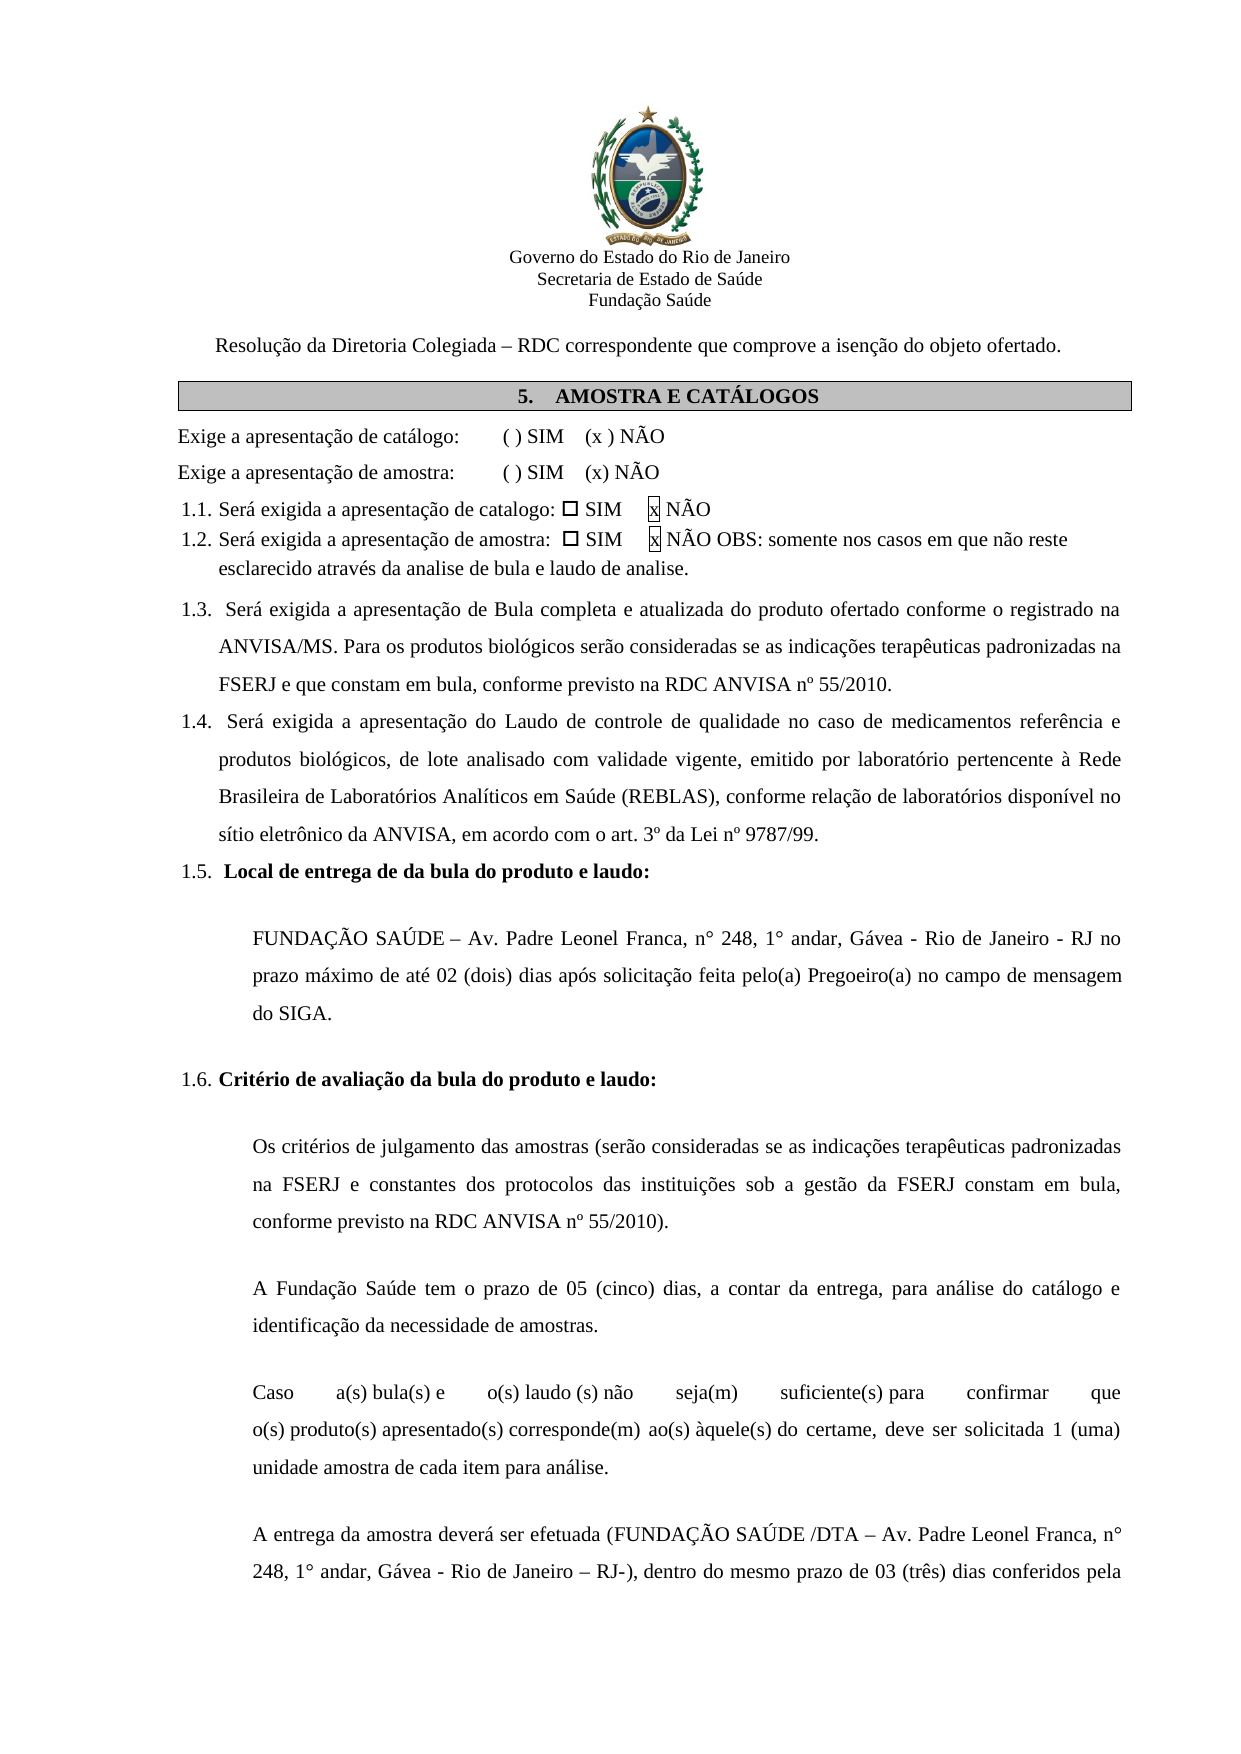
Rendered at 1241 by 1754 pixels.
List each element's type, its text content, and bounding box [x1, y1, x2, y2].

text Resolução da Diretoria Colegiada – RDC correspondente que comprove a isenção do objeto ofertado. [215, 332, 1122, 357]
list Critério de avaliação da bula do produto e laudo: [181, 1054, 1122, 1091]
text Exige a apresentação de catálogo: ( ) SIM (x ) NÃO [177, 424, 1122, 448]
text FUNDAÇÃO SAÚDE – Av. Padre Leonel Franca, n° 248, 1° andar, Gávea - Rio de Janeiro - RJ no prazo máximo de até 02 (dois) dias após solicitação feita pelo(a) Pregoeiro(a) no campo de mensagem do SIGA. [252, 912, 1122, 1025]
list Será exigida a apresentação do Laudo de controle de qualidade no caso de medicamentos referência e produtos biológicos, de lote analisado com validade vigente, emitido por laboratório pertencente à Rede Brasileira de Laboratórios Analíticos em Saúde (REBLAS), conforme relação de laboratórios disponível no sítio eletrônico da ANVISA, em acordo com o art. 3º da Lei nº 9787/99. [181, 696, 1122, 846]
list AMOSTRA E CATÁLOGOS [179, 382, 1131, 410]
list Local de entrega de da bula do produto e laudo: [181, 846, 1122, 883]
text Os critérios de julgamento das amostras (serão consideradas se as indicações terapêuticas padronizadas na FSERJ e constantes dos protocolos das instituições sob a gestão da FSERJ constam em bula, conforme previsto na RDC ANVISA nº 55/2010). [252, 1121, 1122, 1233]
picture [577, 102, 722, 247]
list Será exigida a apresentação de catalogo: SIM x NÃO [181, 496, 648, 522]
list Será exigida a apresentação de Bula completa e atualizada do produto ofertado conforme o registrado na ANVISA/MS. Para os produtos biológicos serão consideradas se as indicações terapêuticas padronizadas na FSERJ e que constam em bula, conforme previsto na RDC ANVISA nº 55/2010. [181, 583, 1122, 696]
list Será exigida a apresentação de catalogo: SIM x NÃO [660, 496, 1122, 522]
text Caso a(s) bula(s) e o(s) laudo (s) não seja(m) suficiente(s) para confirmar que o(s) produto(s) apresentado(s) corresponde(m) ao(s) àquele(s) do certame, deve ser solicitada 1 (uma) unidade amostra de cada item para análise. [252, 1366, 1121, 1479]
list Será exigida a apresentação de amostra: SIM x NÃO OBS: somente nos casos em que não reste esclarecido através da analise de bula e laudo de analise. [181, 526, 1122, 579]
text A Fundação Saúde tem o prazo de 05 (cinco) dias, a contar da entrega, para análise do catálogo e identificação da necessidade de amostras. [252, 1262, 1122, 1337]
text Exige a apresentação de amostra: ( ) SIM (x) NÃO [177, 460, 1122, 484]
